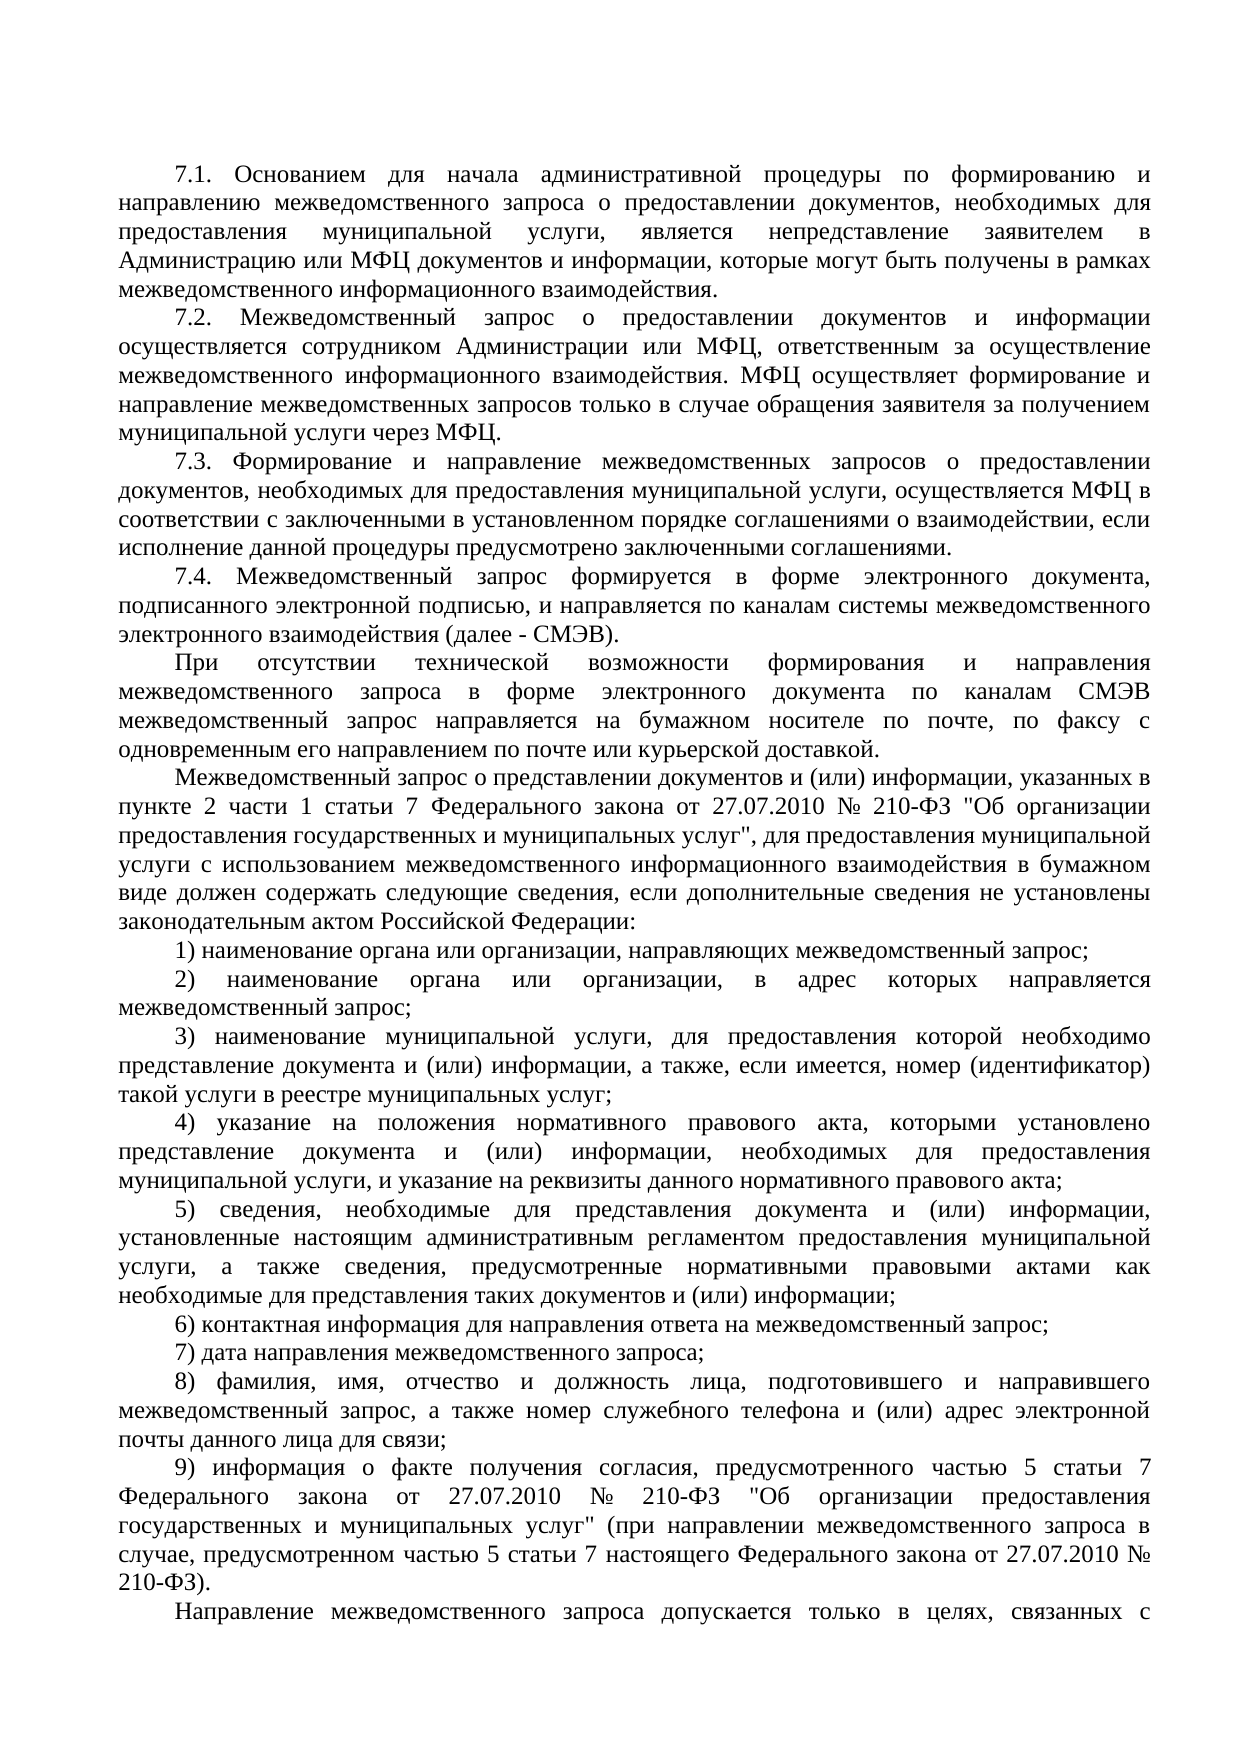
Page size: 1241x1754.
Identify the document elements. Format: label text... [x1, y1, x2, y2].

text 6) контактная информация для направления ответа на межведомственный запрос; [118, 1309, 1152, 1337]
text 2) наименование органа или организации, в адрес которых направляется межведомственный запрос; [118, 964, 1152, 1021]
text При отсутствии технической возможности формирования и направления межведомственного запроса в форме электронного документа по каналам СМЭВ межведомственный запрос направляется на бумажном носителе по почте, по факсу с одновременным его направлением по почте или курьерской доставкой. [118, 647, 1152, 762]
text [118, 1596, 1152, 1625]
text 7.4. Межведомственный запрос формируется в форме электронного документа, подписанного электронной подписью, и направляется по каналам системы межведомственного электронного взаимодействия (далее - СМЭВ). [118, 561, 1152, 647]
text 7) дата направления межведомственного запроса; [118, 1337, 1152, 1366]
text 8) фамилия, имя, отчество и должность лица, подготовившего и направившего межведомственный запрос, а также номер служебного телефона и (или) адрес электронной почты данного лица для связи; [118, 1366, 1152, 1452]
text 7.1. Основанием для начала административной процедуры по формированию и направлению межведомственного запроса о предоставлении документов, необходимых для предоставления муниципальной услуги, является непредставление заявителем в Администрацию или МФЦ документов и информации, которые могут быть получены в рамках межведомственного информационного взаимодействия. [118, 159, 1152, 302]
text Межведомственный запрос о представлении документов и (или) информации, указанных в пункте 2 части 1 статьи 7 Федерального закона от 27.07.2010 № 210-ФЗ "Об организации предоставления государственных и муниципальных услуг", для предоставления муниципальной услуги с использованием межведомственного информационного взаимодействия в бумажном виде должен содержать следующие сведения, если дополнительные сведения не установлены законодательным актом Российской Федерации: [118, 762, 1152, 935]
text 5) сведения, необходимые для представления документа и (или) информации, установленные настоящим административным регламентом предоставления муниципальной услуги, а также сведения, предусмотренные нормативными правовыми актами как необходимые для представления таких документов и (или) информации; [118, 1194, 1152, 1309]
text 7.3. Формирование и направление межведомственных запросов о предоставлении документов, необходимых для предоставления муниципальной услуги, осуществляется МФЦ в соответствии с заключенными в установленном порядке соглашениями о взаимодействии, если исполнение данной процедуры предусмотрено заключенными соглашениями. [118, 446, 1152, 561]
text 7.2. Межведомственный запрос о предоставлении документов и информации осуществляется сотрудником Администрации или МФЦ, ответственным за осуществление межведомственного информационного взаимодействия. МФЦ осуществляет формирование и направление межведомственных запросов только в случае обращения заявителя за получением муниципальной услуги через МФЦ. [118, 302, 1152, 446]
text 3) наименование муниципальной услуги, для предоставления которой необходимо представление документа и (или) информации, а также, если имеется, номер (идентификатор) такой услуги в реестре муниципальных услуг; [118, 1021, 1152, 1107]
text 9) информация о факте получения согласия, предусмотренного частью 5 статьи 7 Федерального закона от 27.07.2010 № 210-ФЗ "Об организации предоставления государственных и муниципальных услуг" (при направлении межведомственного запроса в случае, предусмотренном частью 5 статьи 7 настоящего Федерального закона от 27.07.2010 № 210-ФЗ). [118, 1452, 1152, 1596]
text 1) наименование органа или организации, направляющих межведомственный запрос; [118, 935, 1152, 964]
text 4) указание на положения нормативного правового акта, которыми установлено представление документа и (или) информации, необходимых для предоставления муниципальной услуги, и указание на реквизиты данного нормативного правового акта; [118, 1107, 1152, 1194]
